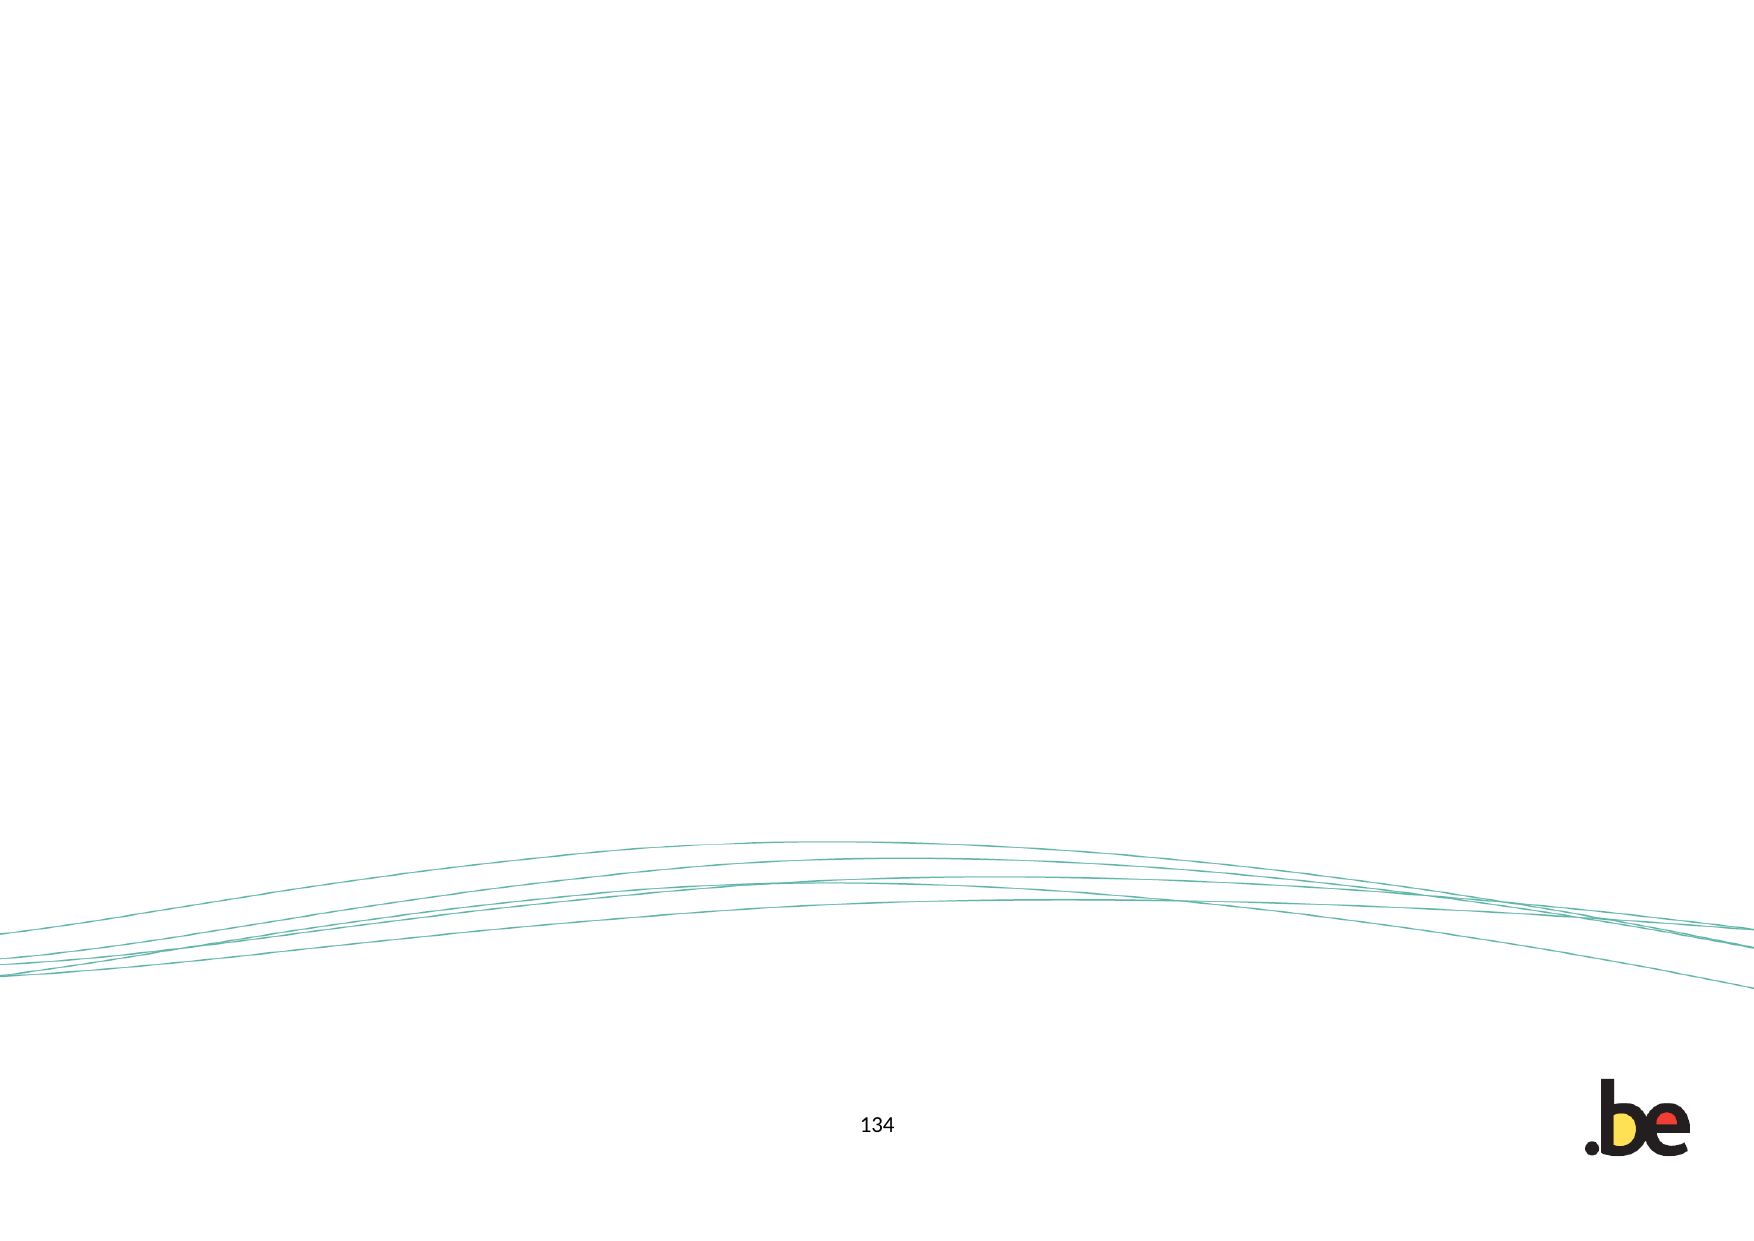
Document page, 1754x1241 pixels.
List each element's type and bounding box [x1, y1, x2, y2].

picture [0, 797, 1754, 1241]
